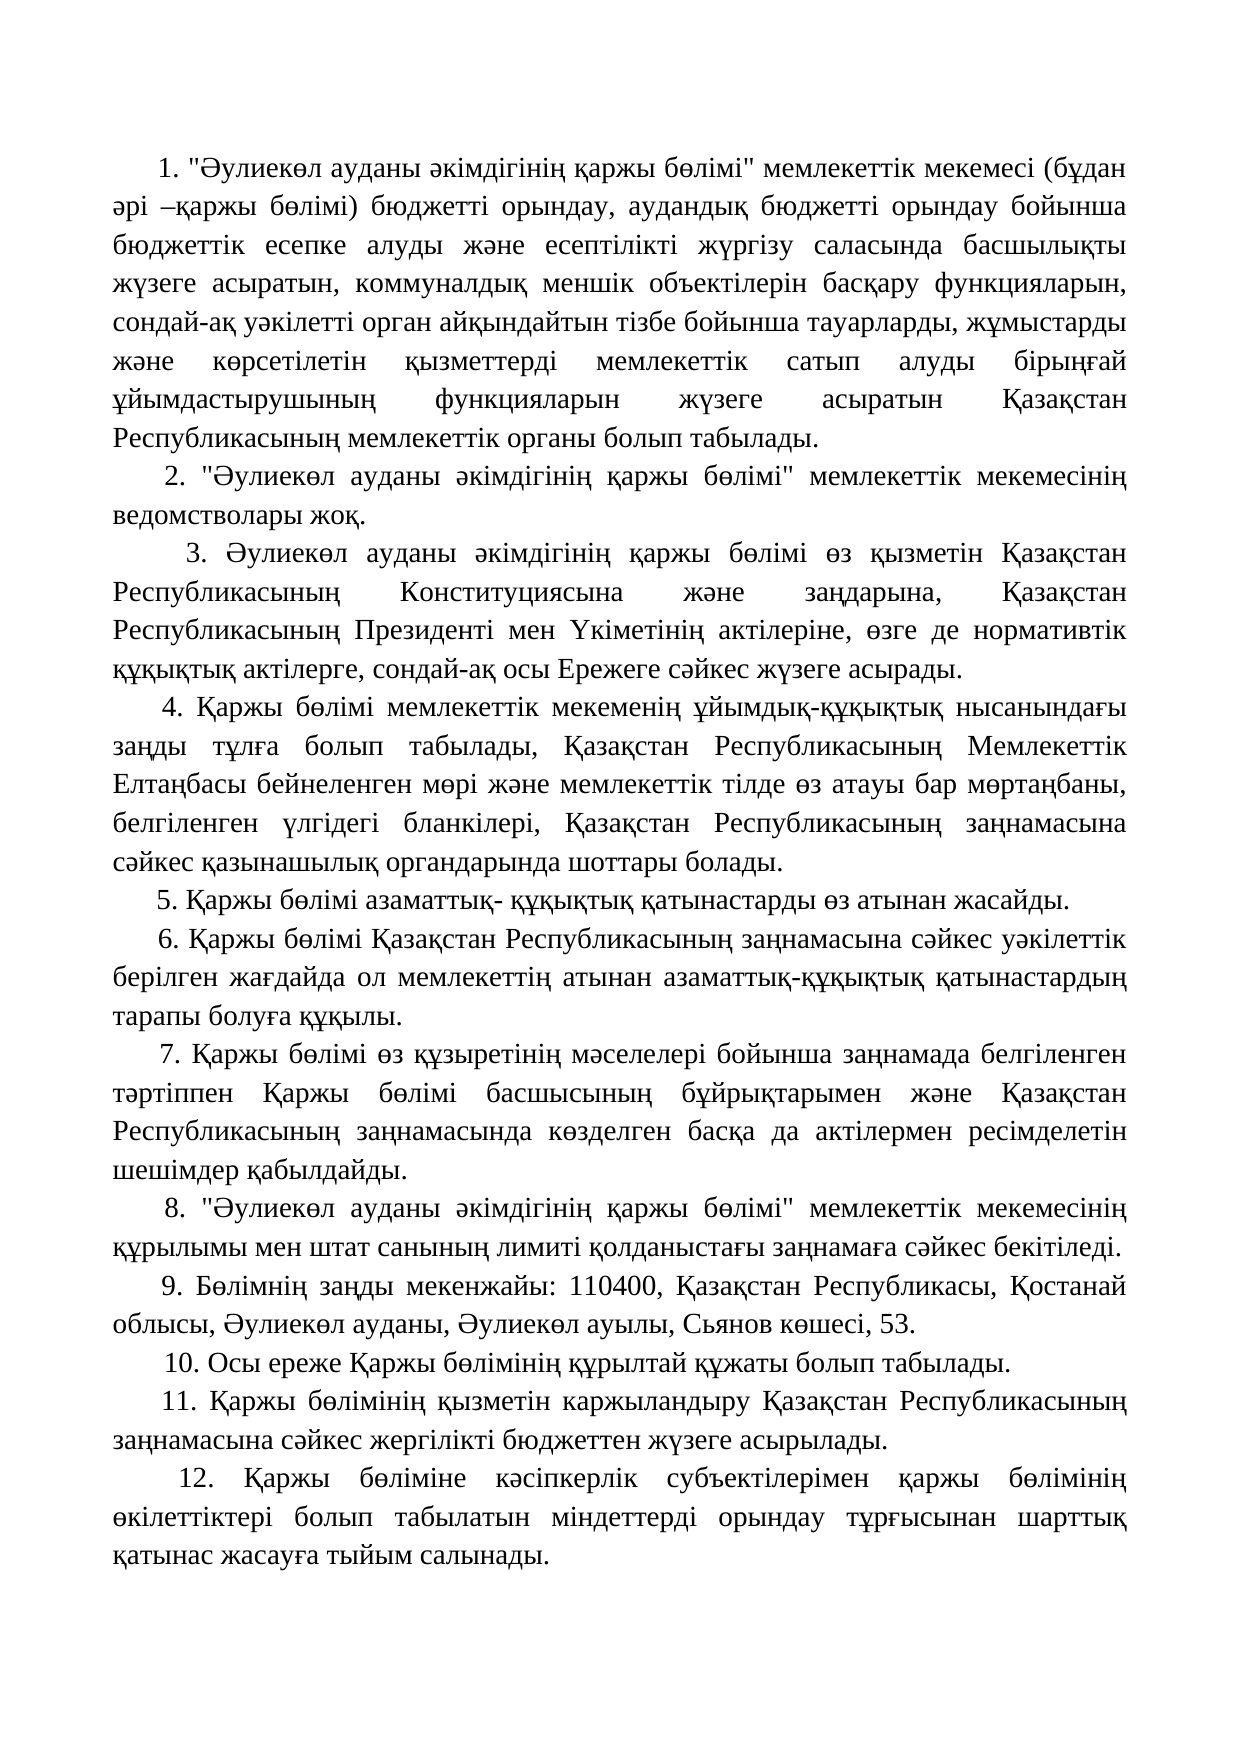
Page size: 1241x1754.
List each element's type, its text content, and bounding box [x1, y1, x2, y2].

text 5. Қаржы бөлімі азаматтық- құқықтық қатынастарды өз атынан жасайды. [112, 882, 1128, 916]
text 3. Әулиекөл ауданы әкімдігінің қаржы бөлімі өз қызметiн Қазақстан Республикасының Конституциясына және заңдарына, Қазақстан Республикасының Президентi мен Үкiметiнiң актiлерiне, өзге де нормативтiк құқықтық актiлерге, сондай-ақ осы Ережеге сәйкес жүзеге асырады. [112, 535, 1128, 684]
text 7. Қаржы бөлімі өз құзыретінің мәселелерi бойынша заңнамада белгiленген тәртiппен Қаржы бөлімі басшысының бұйрықтарымен және Қазақстан Республикасының заңнамасында көзделген басқа да актiлермен ресiмделетiн шешiмдер қабылдайды. [112, 1036, 1128, 1186]
text 11. Қаржы бөлімінің қызметiн каржыландыру Қазақстан Республикасының заңнамасына сәйкес жергілікті бюджеттен жүзеге асырылады. [112, 1383, 1128, 1455]
text 9. Бөлімнің заңды мекенжайы: 110400, Қазақстан Республикасы, Қостанай облысы, Әулиекөл ауданы, Әулиекөл ауылы, Сьянов көшесі, 53. [112, 1268, 1128, 1340]
text 6. Қаржы бөлімі Қазақстан Республикасының заңнамасына сәйкес уәкілеттік берілген жағдайда ол мемлекеттің атынан азаматтық-құқықтық қатынастардың тарапы болуға құқылы. [112, 921, 1128, 1031]
text 10. Осы ереже Қаржы бөлімінің құрылтай құжаты болып табылады. [112, 1345, 1128, 1378]
text 8. "Әулиекөл ауданы әкімдігінің қаржы бөлімі" мемлекеттік мекемесінің құрылымы мен штат санының лимиті қолданыстағы заңнамаға сәйкес бекiтiледi. [112, 1191, 1128, 1263]
text 1. "Әулиекөл ауданы әкімдігінің қаржы бөлімі" мемлекеттік мекемесі (бұдан әрі –қаржы бөлімі) бюджетті орындау, аудандық бюджетті орындау бойынша бюджеттік есепке алуды және есептілікті жүргізу саласында басшылықты жүзеге асыратын, коммуналдық меншік объектілерін басқару функцияларын, сондай-ақ уәкілетті орган айқындайтын тізбе бойынша тауарларды, жұмыстарды және көрсетілетін қызметтерді мемлекеттік сатып алуды бірыңғай ұйымдастырушының функцияларын жүзеге асыратын Қазақстан Республикасының мемлекеттік органы болып табылады. [112, 150, 1128, 453]
text 4. Қаржы бөлімі мемлекеттік мекеменің ұйымдық-құқықтық нысанындағы заңды тұлға болып табылады, Қазақстан Республикасының Мемлекеттік Елтаңбасы бейнеленген мөрі және мемлекеттік тілде өз атауы бар мөртаңбаны, белгіленген үлгідегі бланкілері, Қазақстан Республикасының заңнамасына сәйкес қазынашылық органдарында шоттары болады. [112, 689, 1128, 877]
text 12. Қаржы бөліміне кәсіпкерлік субъектiлерiмен қаржы бөлімінің өкілеттіктері болып табылатын мiндеттердi орындау тұрғысынан шарттық қатынас жасауға тыйым салынады. [112, 1460, 1128, 1571]
text 2. "Әулиекөл ауданы әкімдігінің қаржы бөлімі" мемлекеттік мекемесінің ведомстволары жоқ. [112, 458, 1128, 530]
